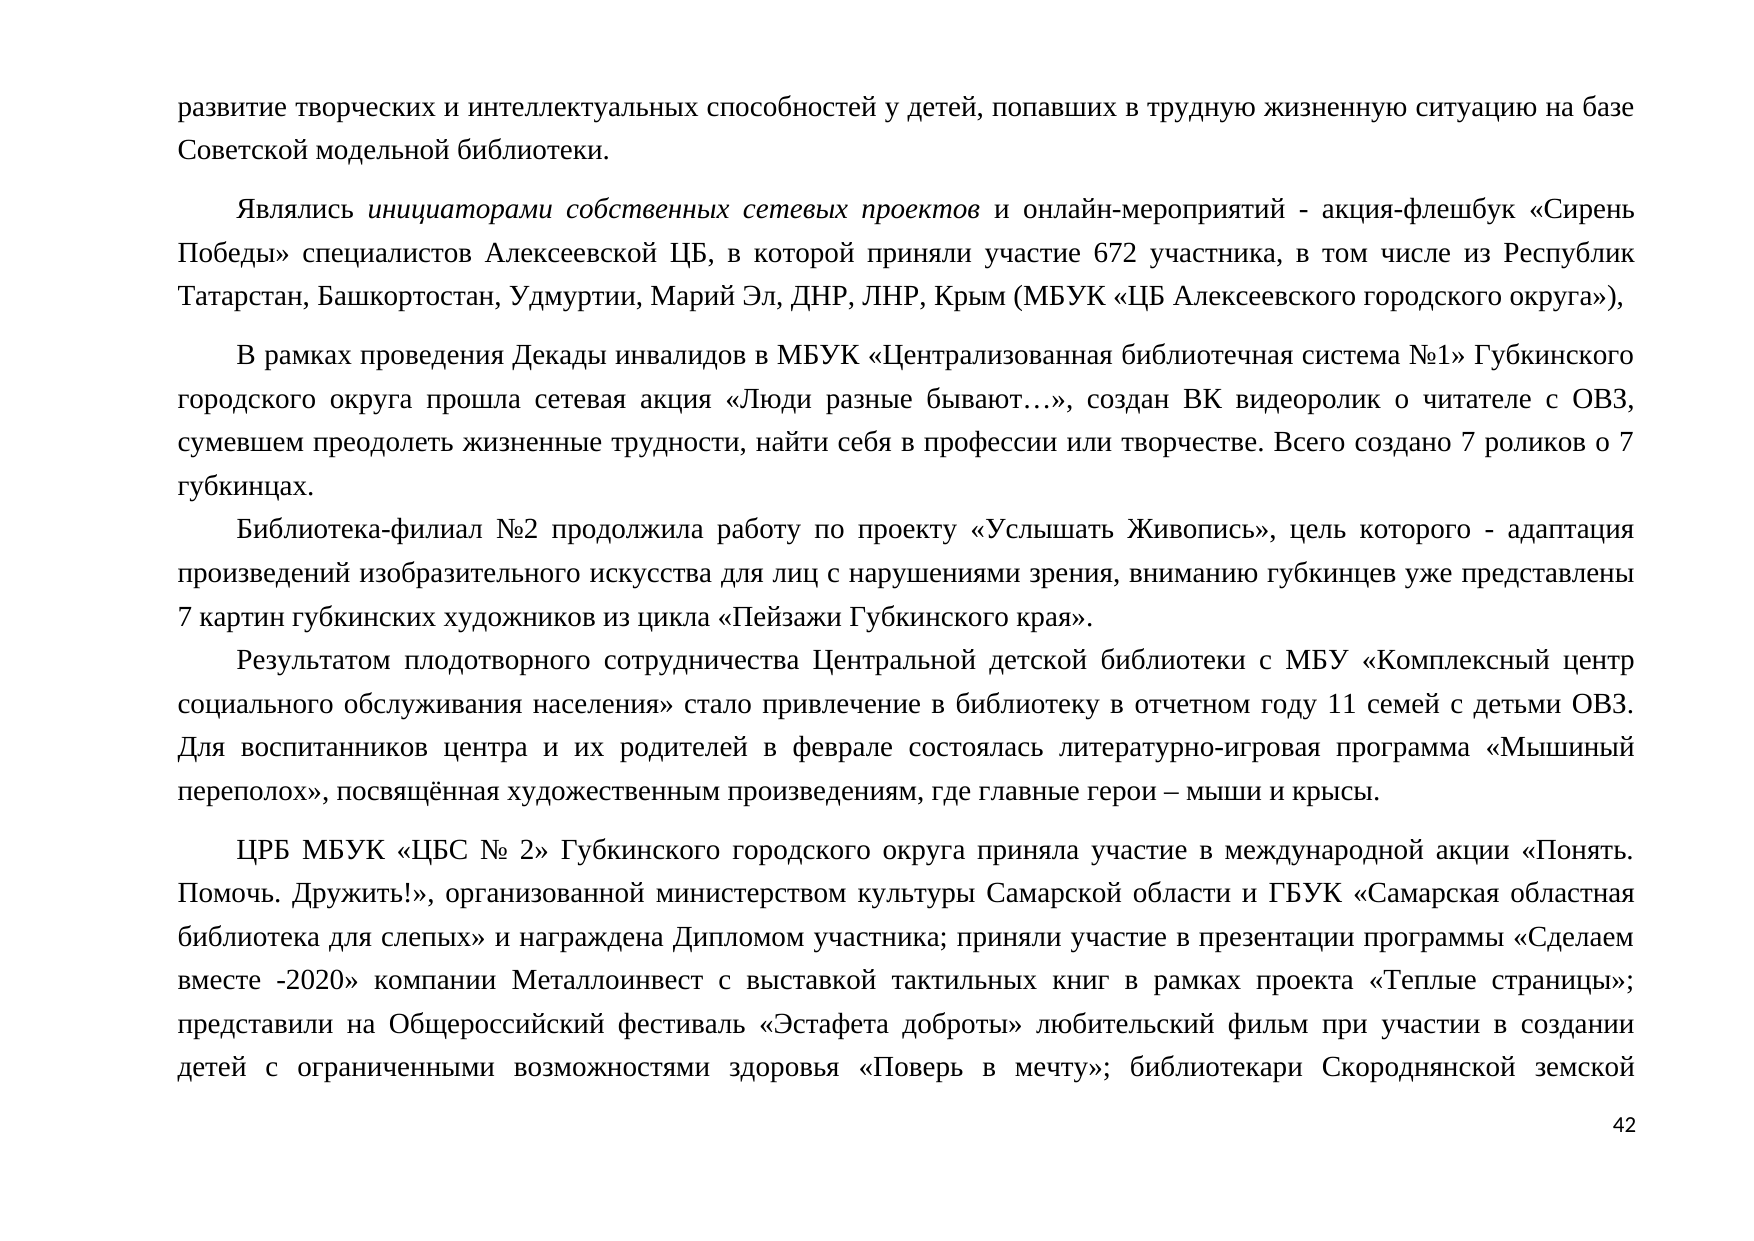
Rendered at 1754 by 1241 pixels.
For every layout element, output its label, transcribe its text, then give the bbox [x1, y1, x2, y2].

text Библиотека-филиал №2 продолжила работу по проекту «Услышать Живопись», цель которого - адаптация произведений изобразительного искусства для лиц с нарушениями зрения, вниманию губкинцев уже представлены 7 картин губкинских художников из цикла «Пейзажи Губкинского края». [177, 512, 1636, 632]
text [177, 89, 1636, 166]
text Результатом плодотворного сотрудничества Центральной детской библиотеки с МБУ «Комплексный центр социального обслуживания населения» стало привлечение в библиотеку в отчетном году 11 семей с детьми ОВЗ. Для воспитанников центра и их родителей в феврале состоялась литературно-игровая программа «Мышиный переполох», посвящённая художественным произведениям, где главные герои – мыши и крысы. [177, 642, 1636, 806]
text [177, 832, 1636, 1083]
text В рамках проведения Декады инвалидов в МБУК «Централизованная библиотечная система №1» Губкинского городского округа прошла сетевая акция «Люди разные бывают…», создан ВК видеоролик о читателе с ОВЗ, сумевшем преодолеть жизненные трудности, найти себя в профессии или творчестве. Всего создано 7 роликов о 7 губкинцах. [177, 337, 1636, 502]
text Являлись инициаторами собственных сетевых проектов и онлайн-мероприятий - акция-флешбук «Сирень Победы» специалистов Алексеевской ЦБ, в которой приняли участие 672 участника, в том числе из Республик Татарстан, Башкортостан, Удмуртии, Марий Эл, ДНР, ЛНР, Крым (МБУК «ЦБ Алексеевского городского округа»), [177, 191, 1636, 312]
